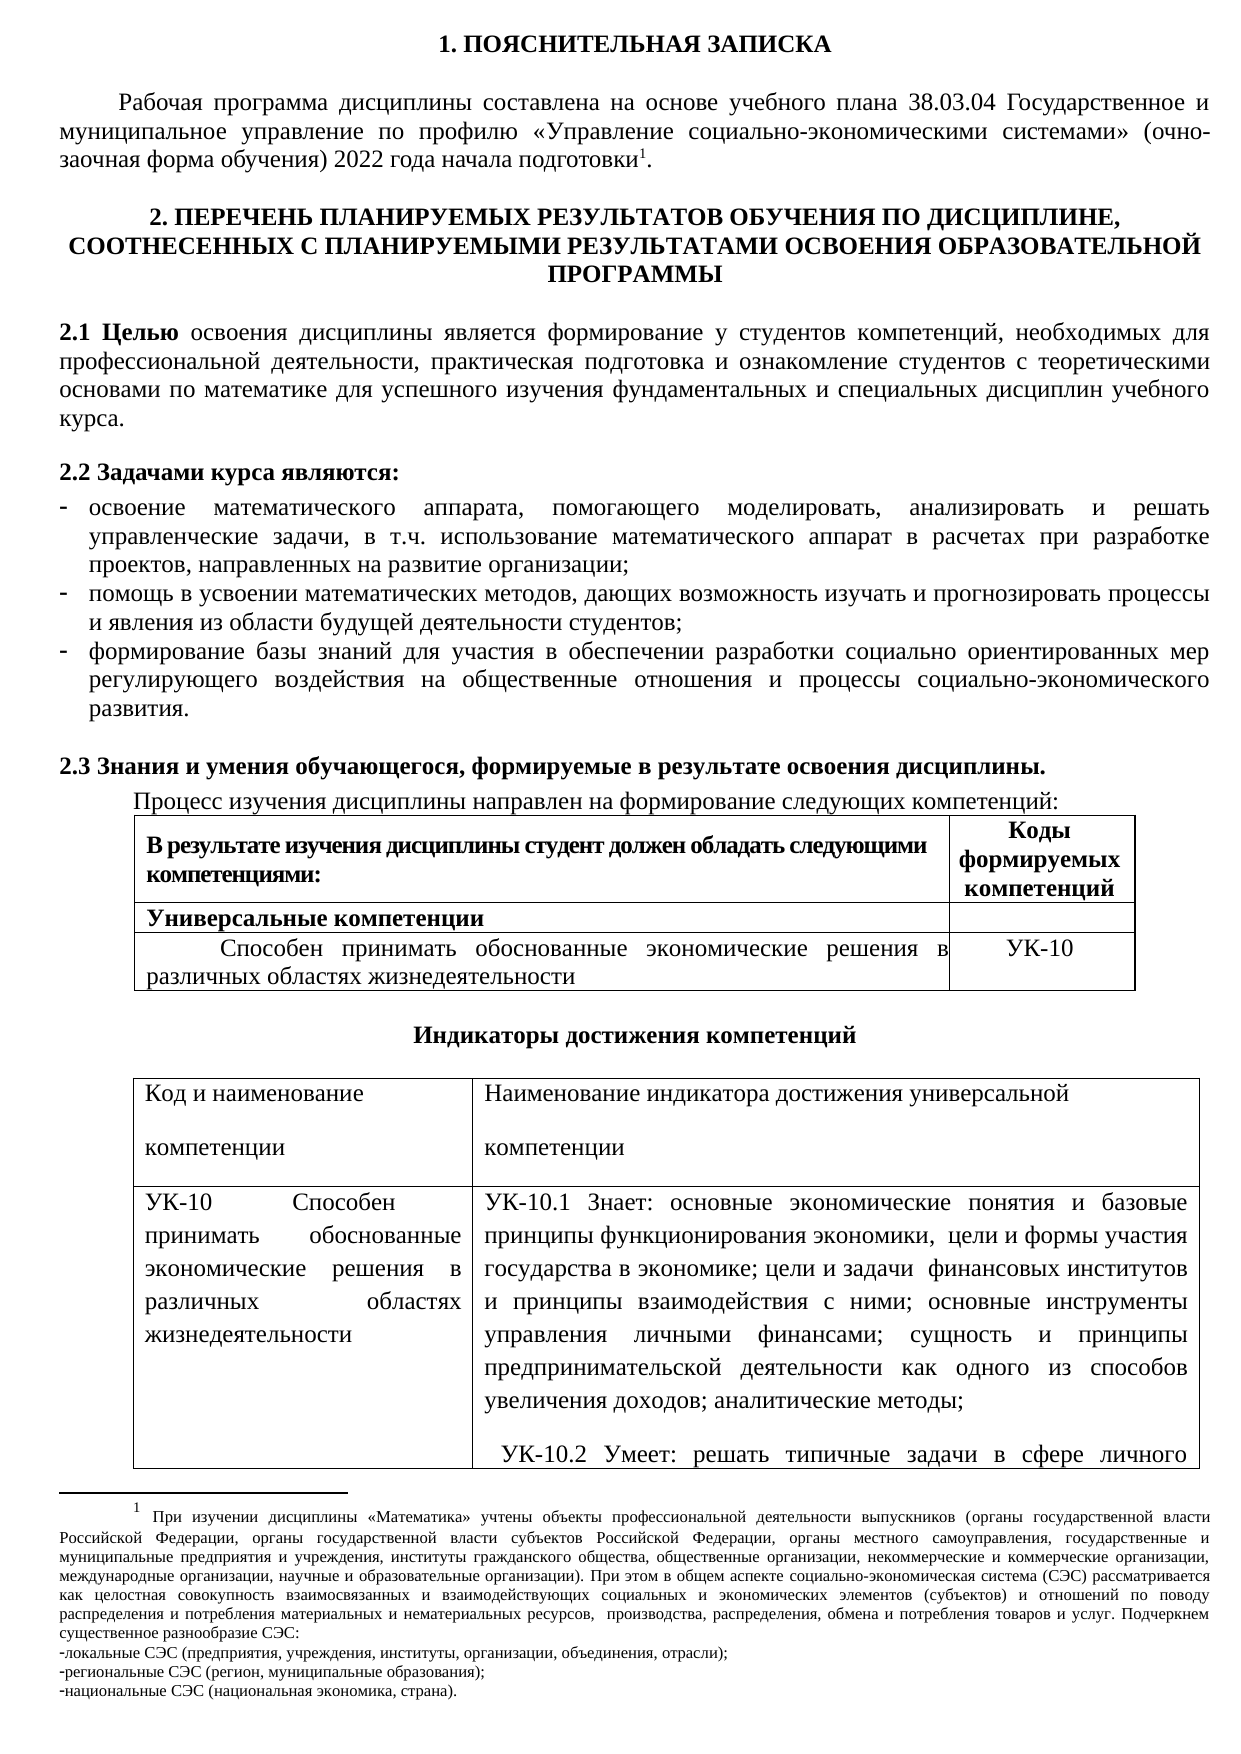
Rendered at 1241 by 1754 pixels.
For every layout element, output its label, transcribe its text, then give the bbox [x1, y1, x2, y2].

table_header Наименование индикатора достижения универсальной компетенции [473, 1079, 1199, 1186]
text Рабочая программа дисциплины составлена на основе учебного плана 38.03.04 Государственное и муниципальное управление по профилю «Управление социально-экономическими системами» (очно-заочная форма обучения) 2022 года начала подготовки. [59, 87, 1211, 173]
table_cell УК-10 [950, 933, 1134, 990]
list освоение математического аппарата, помогающего моделировать, анализировать и решать управленческие задачи, в т.ч. использование математического аппарат в расчетах при разработке проектов, направленных на развитие организации; [59, 492, 1211, 578]
table_cell [950, 903, 1134, 932]
table_cell Способен принимать обоснованные экономические решения в различных областях жизнедеятельности [135, 933, 949, 990]
table_header Код и наименование компетенции [134, 1079, 472, 1186]
list формирование базы знаний для участия в обеспечении разработки социально ориентированных мер регулирующего воздействия на общественные отношения и процессы социально-экономического развития. [59, 636, 1211, 722]
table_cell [473, 1187, 1199, 1468]
subtitle 2.2 Задачами курса являются: [59, 457, 1211, 486]
list помощь в усвоении математических методов, дающих возможность изучать и прогнозировать процессы и явления из области будущей деятельности студентов; [59, 578, 1211, 636]
text Индикаторы достижения компетенций [59, 1020, 1211, 1049]
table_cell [134, 1187, 472, 1468]
text Процесс изучения дисциплины направлен на формирование следующих компетенций: [59, 786, 1211, 814]
table_header В результате изучения дисциплины студент должен обладать следующими компетенциями: [135, 816, 949, 902]
text 2.3 Знания и умения обучающегося, формируемые в результате освоения дисциплины. [59, 751, 1211, 779]
text 1. ПОЯСНИТЕЛЬНАЯ ЗАПИСКА [44, 29, 1211, 58]
table_cell Универсальные компетенции [135, 903, 949, 932]
text 2.1 Целью освоения дисциплины является формирование у студентов компетенций, необходимых для профессиональной деятельности, практическая подготовка и ознакомление студентов с теоретическими основами по математике для успешного изучения фундаментальных и специальных дисциплин учебного курса. [59, 317, 1211, 432]
text 2. ПЕРЕЧЕНЬ ПЛАНИРУЕМЫХ РЕЗУЛЬТАТОВ ОБУЧЕНИЯ ПО ДИСЦИПЛИНЕ, СООТНЕСЕННЫХ С ПЛАНИРУЕМЫМИ РЕЗУЛЬТАТАМИ ОСВОЕНИЯ ОБРАЗОВАТЕЛЬНОЙ ПРОГРАММЫ [59, 202, 1211, 288]
table_header Коды формируемых компетенций [950, 816, 1134, 902]
